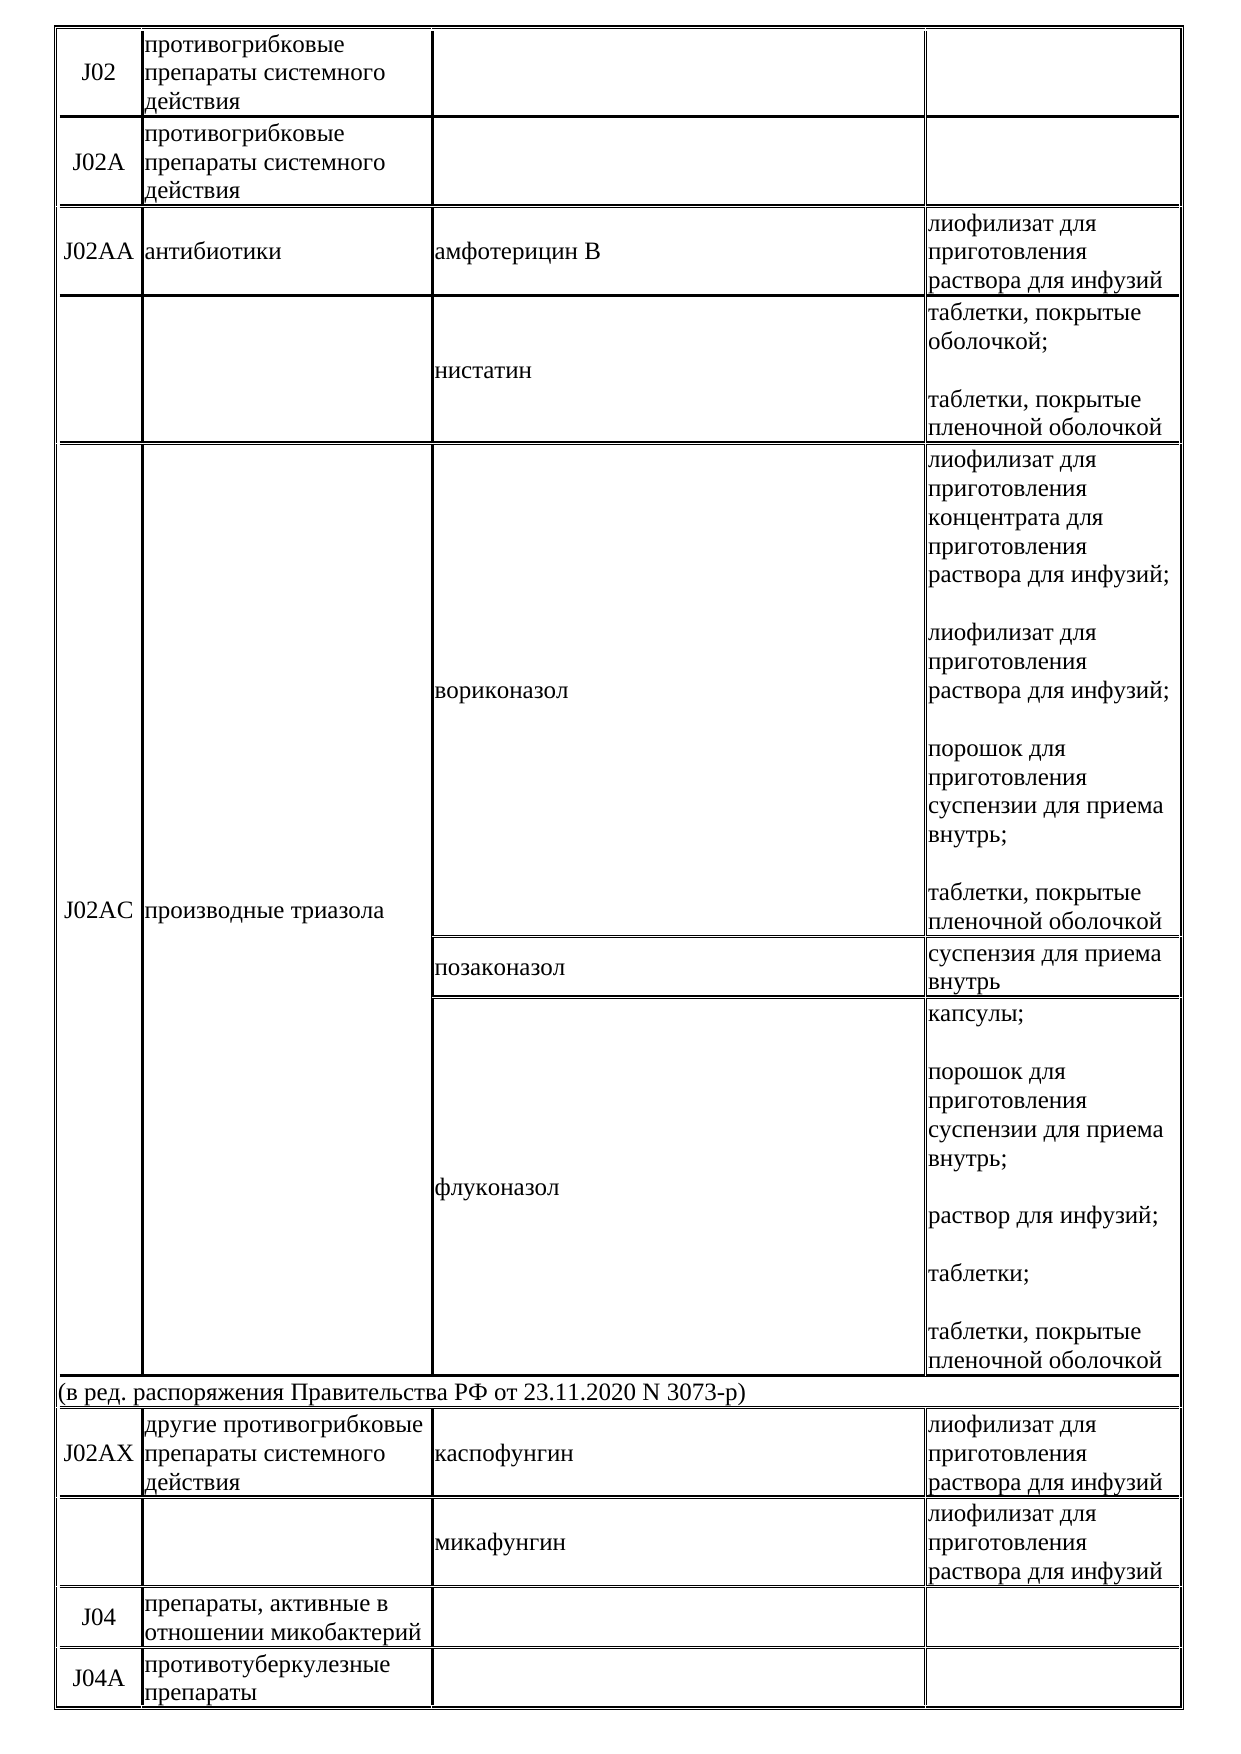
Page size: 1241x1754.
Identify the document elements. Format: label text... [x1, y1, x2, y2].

table_cell противогрибковые препараты системного действия [144, 118, 431, 204]
table_cell таблетки, покрытые оболочкой; таблетки, покрытые пленочной оболочкой [927, 294, 1180, 441]
table_cell (в ред. распоряжения Правительства РФ от 23.11.2020 N 3073-р) [57, 1374, 1180, 1406]
table_cell позаконазол [434, 938, 924, 995]
table_cell [926, 1646, 1182, 1706]
table_cell [432, 1649, 926, 1706]
table_cell капсулы; порошок для приготовления суспензии для приема внутрь; раствор для инфузий; таблетки; таблетки, покрытые пленочной оболочкой [927, 995, 1181, 1374]
table_cell J04A [55, 1646, 142, 1706]
table_cell лиофилизат для приготовления раствора для инфузий [927, 1495, 1181, 1585]
table_cell [144, 1499, 431, 1585]
table_cell производные триазола [144, 445, 431, 1374]
table_cell [57, 294, 141, 441]
table_cell амфотерицин B [434, 208, 924, 294]
table_cell [434, 1588, 924, 1646]
table_cell [144, 297, 431, 441]
table_cell J02A [57, 115, 141, 204]
table_cell антибиотики [144, 208, 431, 294]
table_cell J02 [57, 27, 142, 115]
table_cell [926, 1585, 1182, 1646]
table_cell нистатин [434, 297, 924, 441]
table_cell J02AX [55, 1406, 142, 1495]
table_cell [927, 115, 1180, 204]
table_cell [434, 118, 924, 204]
table_cell J04 [55, 1585, 142, 1646]
table_cell флуконазол [434, 999, 924, 1374]
table_cell [926, 29, 1180, 115]
table_cell вориконазол [434, 445, 924, 934]
table_cell противогрибковые препараты системного действия [142, 27, 432, 115]
table_cell лиофилизат для приготовления раствора для инфузий [926, 1406, 1182, 1495]
table_cell [57, 1495, 141, 1585]
table_cell другие противогрибковые препараты системного действия [144, 1409, 431, 1495]
table_cell противотуберкулезные препараты [142, 1649, 432, 1706]
table_cell J02AC [57, 441, 141, 1374]
table_cell лиофилизат для приготовления раствора для инфузий [927, 204, 1181, 294]
table_cell суспензия для приема внутрь [927, 935, 1181, 995]
table_cell микафунгин [434, 1499, 924, 1585]
table_cell каспофунгин [434, 1409, 924, 1495]
table_cell [432, 29, 926, 115]
table_cell лиофилизат для приготовления концентрата для приготовления раствора для инфузий; лиофилизат для приготовления раствора для инфузий; порошок для приготовления суспензии для приема внутрь; таблетки, покрытые пленочной оболочкой [927, 441, 1181, 934]
table_cell препараты, активные в отношении микобактерий [144, 1588, 431, 1646]
table_cell J02AA [57, 204, 141, 294]
